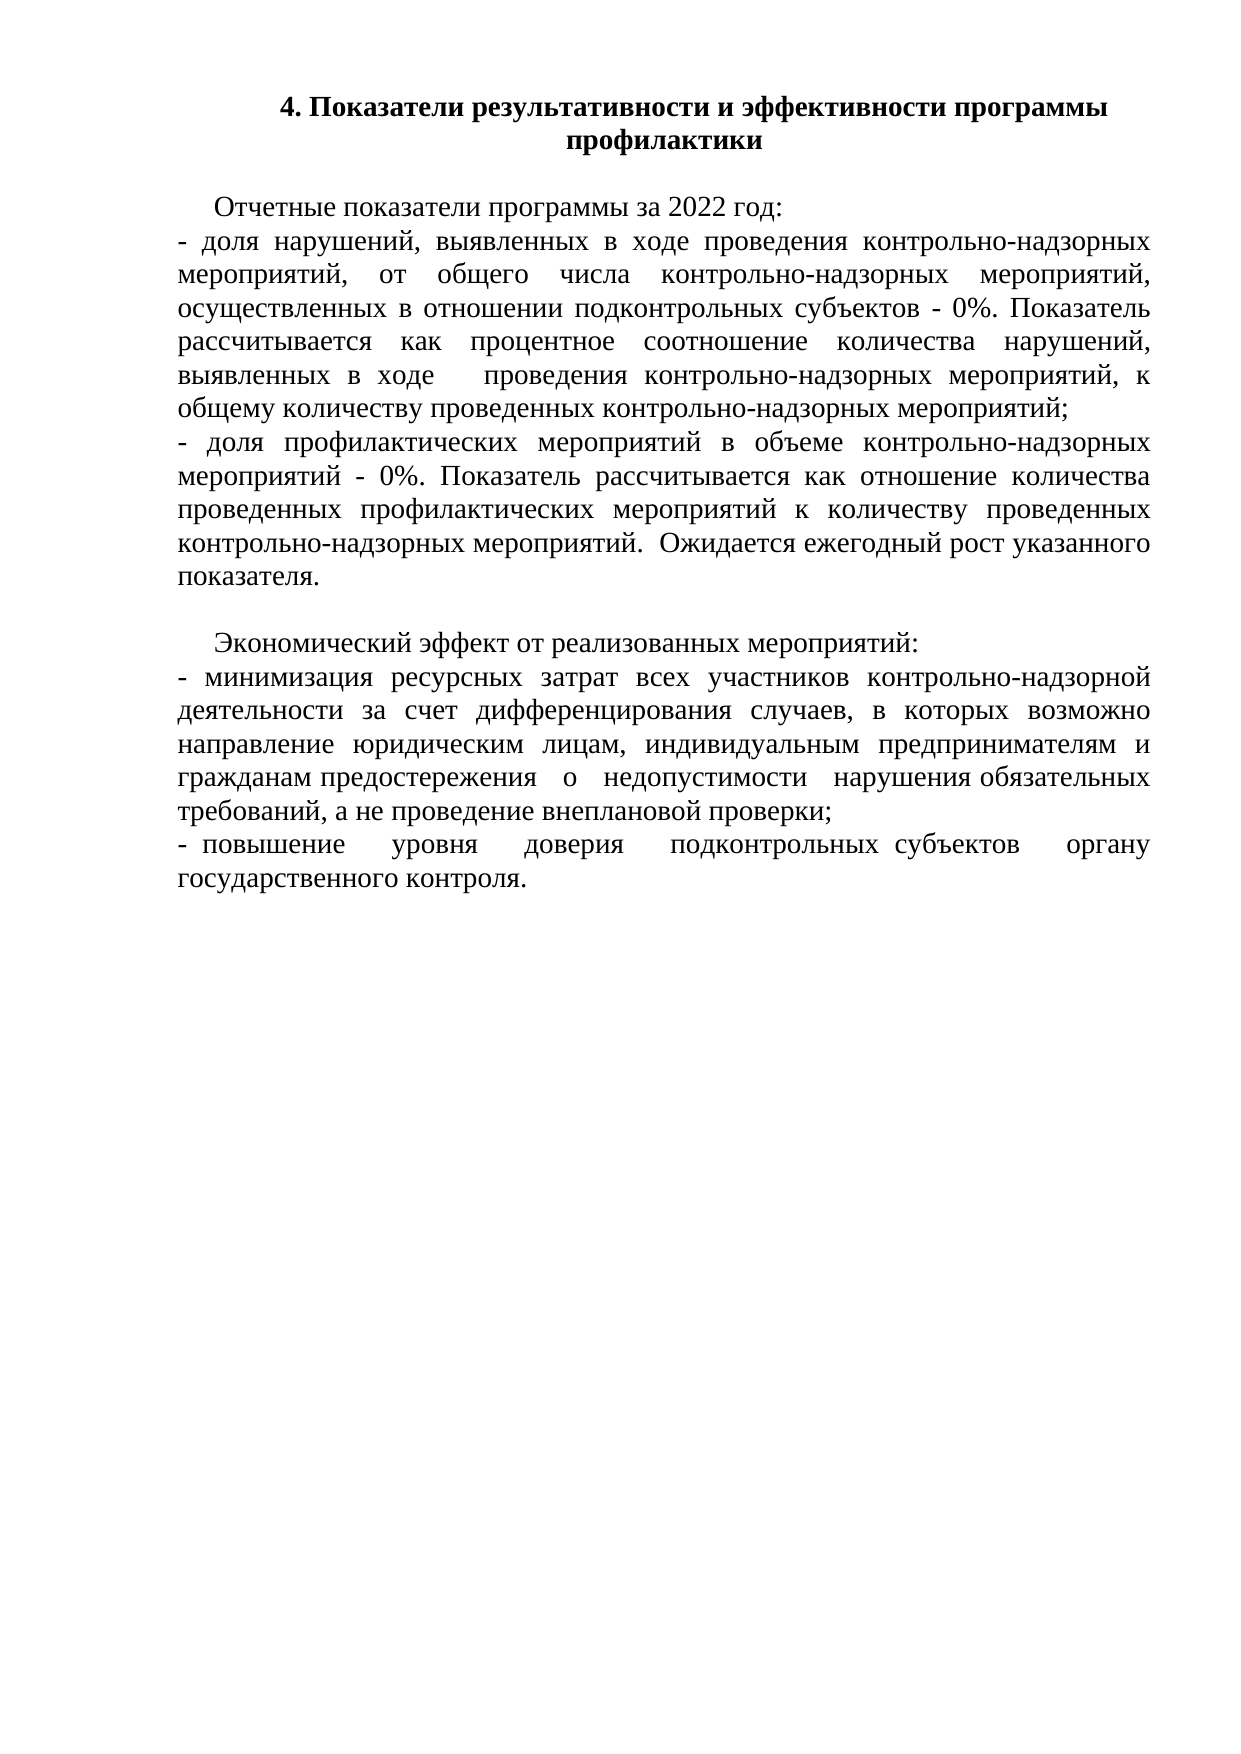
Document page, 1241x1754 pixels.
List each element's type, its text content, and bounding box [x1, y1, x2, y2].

text Отчетные показатели программы за 2022 год: [177, 189, 1152, 223]
text Экономический эффект от реализованных мероприятий: [177, 625, 1152, 659]
text - доля профилактических мероприятий в объеме контрольно-надзорных мероприятий - 0%. Показатель рассчитывается как отношение количества проведенных профилактических мероприятий к количеству проведенных контрольно-надзорных мероприятий. Ожидается ежегодный рост указанного показателя. [177, 424, 1152, 592]
text - доля нарушений, выявленных в ходе проведения контрольно-надзорных мероприятий, от общего числа контрольно-надзорных мероприятий, осуществленных в отношении подконтрольных субъектов - 0%. Показатель рассчитывается как процентное соотношение количества нарушений, выявленных в ходе проведения контрольно-надзорных мероприятий, к общему количеству проведенных контрольно-надзорных мероприятий; [177, 223, 1152, 424]
text 4. Показатели результативности и эффективности программы профилактики [177, 89, 566, 156]
text - минимизация ресурсных затрат всех участников контрольно-надзорной деятельности за счет дифференцирования случаев, в которых возможно направление юридическим лицам, индивидуальным предпринимателям и гражданам предостережения о недопустимости нарушения обязательных требований, а не проведение внеплановой проверки; [177, 659, 1152, 827]
text 4. Показатели результативности и эффективности программы профилактики [763, 89, 1152, 156]
text - повышение уровня доверия подконтрольных субъектов органу государственного контроля. [177, 827, 1152, 894]
